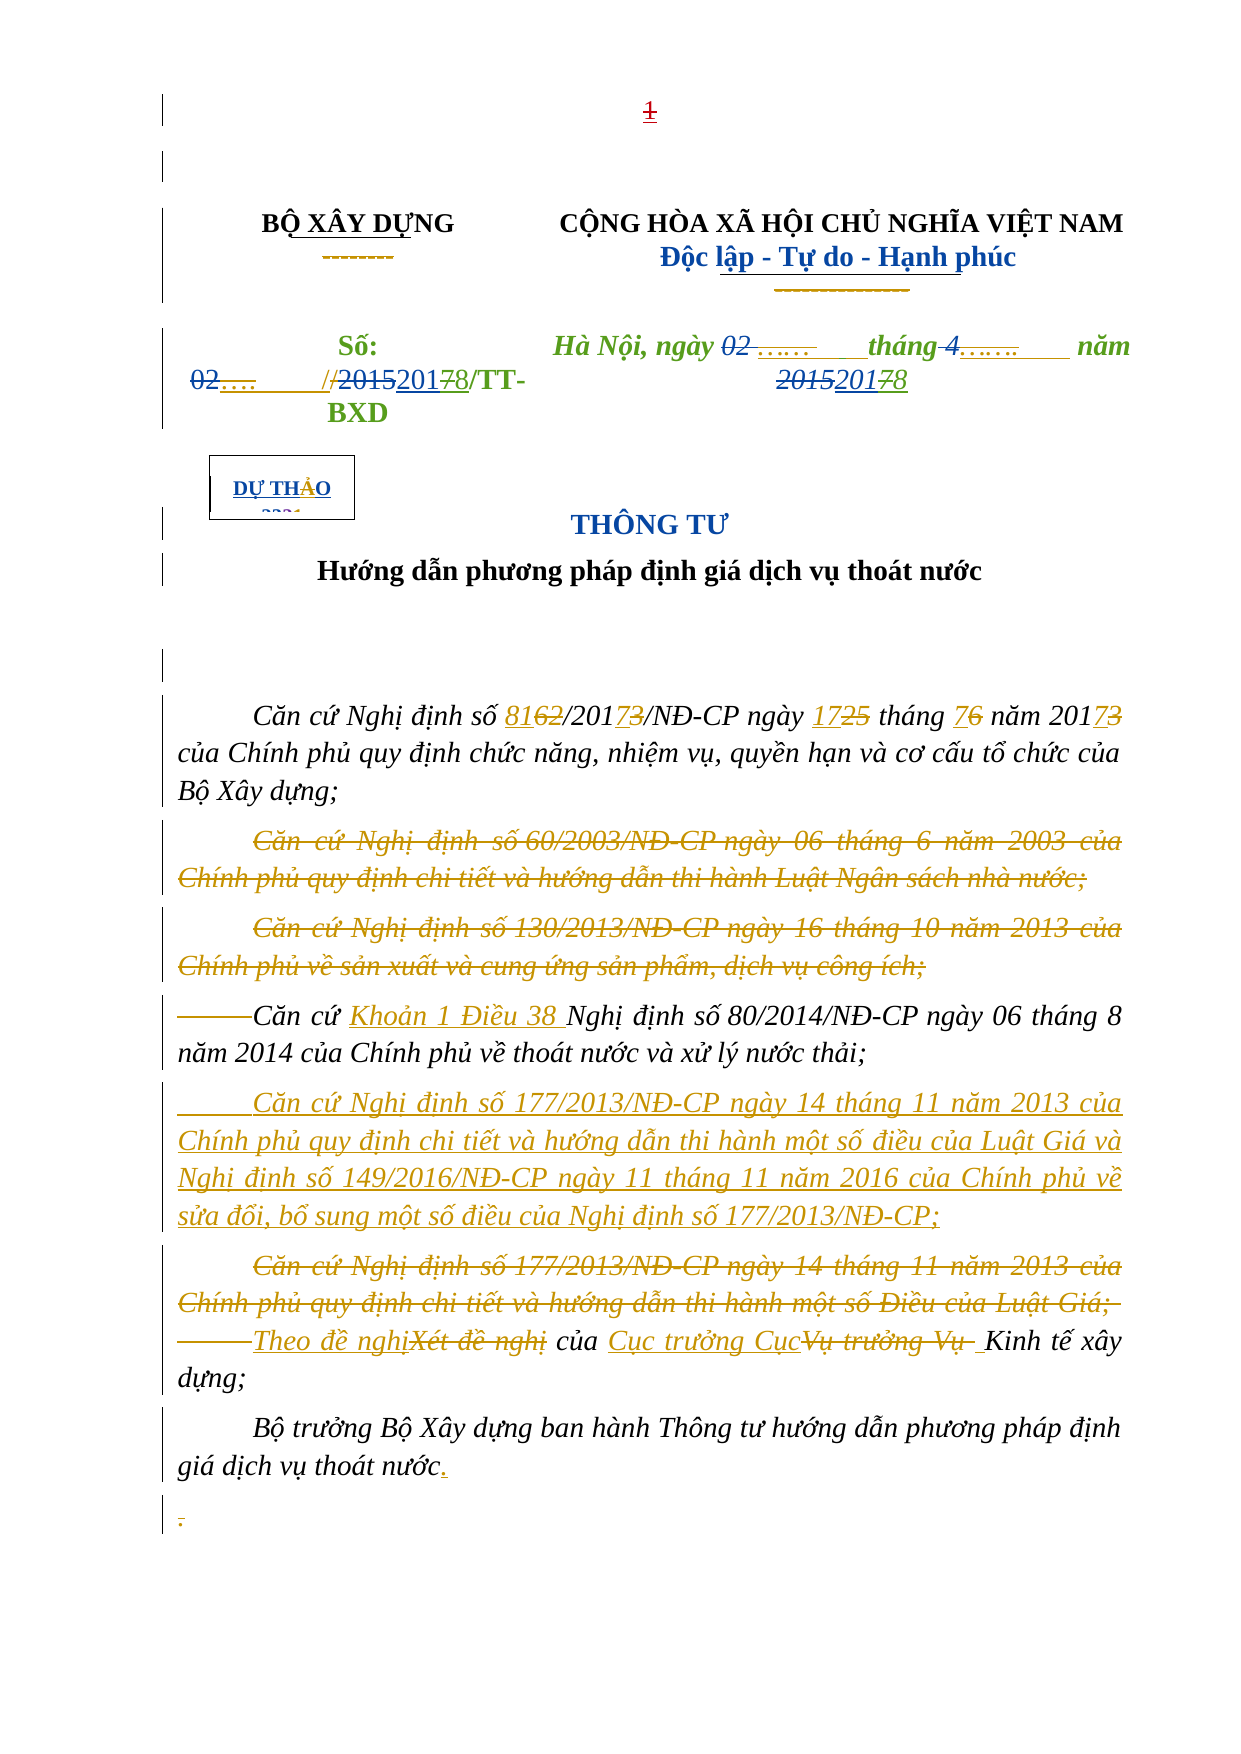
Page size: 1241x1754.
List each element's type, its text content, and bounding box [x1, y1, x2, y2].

text Bộ trưởng Bộ Xây dựng ban hành Thông tư hướng dẫn phương pháp định giá dịch vụ thoát nước [177, 1407, 1122, 1482]
text Căn cứ Nghị định số /201/NĐ-CP ngày tháng năm 201 của Chính phủ quy định chức năng, nhiệm vụ, quyền hạn và cơ cấu tổ chức của Bộ Xây dựng; [177, 695, 1122, 807]
text Căn cứ Nghị định số 80/2014/NĐ-CP ngày 06 tháng 8 năm 2014 của Chính phủ về thoát nước và xử lý nước thải; [177, 995, 1122, 1070]
table_header CỘNG HÒA XÃ HỘI CHỦ NGHĨA VIỆT NAM Độc lập - Tự do - Hạnh phúc [539, 208, 1145, 303]
text THÔNG TƯ [177, 507, 1122, 540]
text Hướng dẫn phương pháp định giá dịch vụ thoát nước [177, 553, 1122, 586]
table_cell Số: /TT-BXD [177, 304, 538, 429]
table_cell Hà Nội, ngày tháng năm [539, 304, 1145, 429]
text của Kinh tế xây dựng; [177, 1245, 1122, 1395]
table_header BỘ XÂY DỰNG [177, 208, 538, 303]
